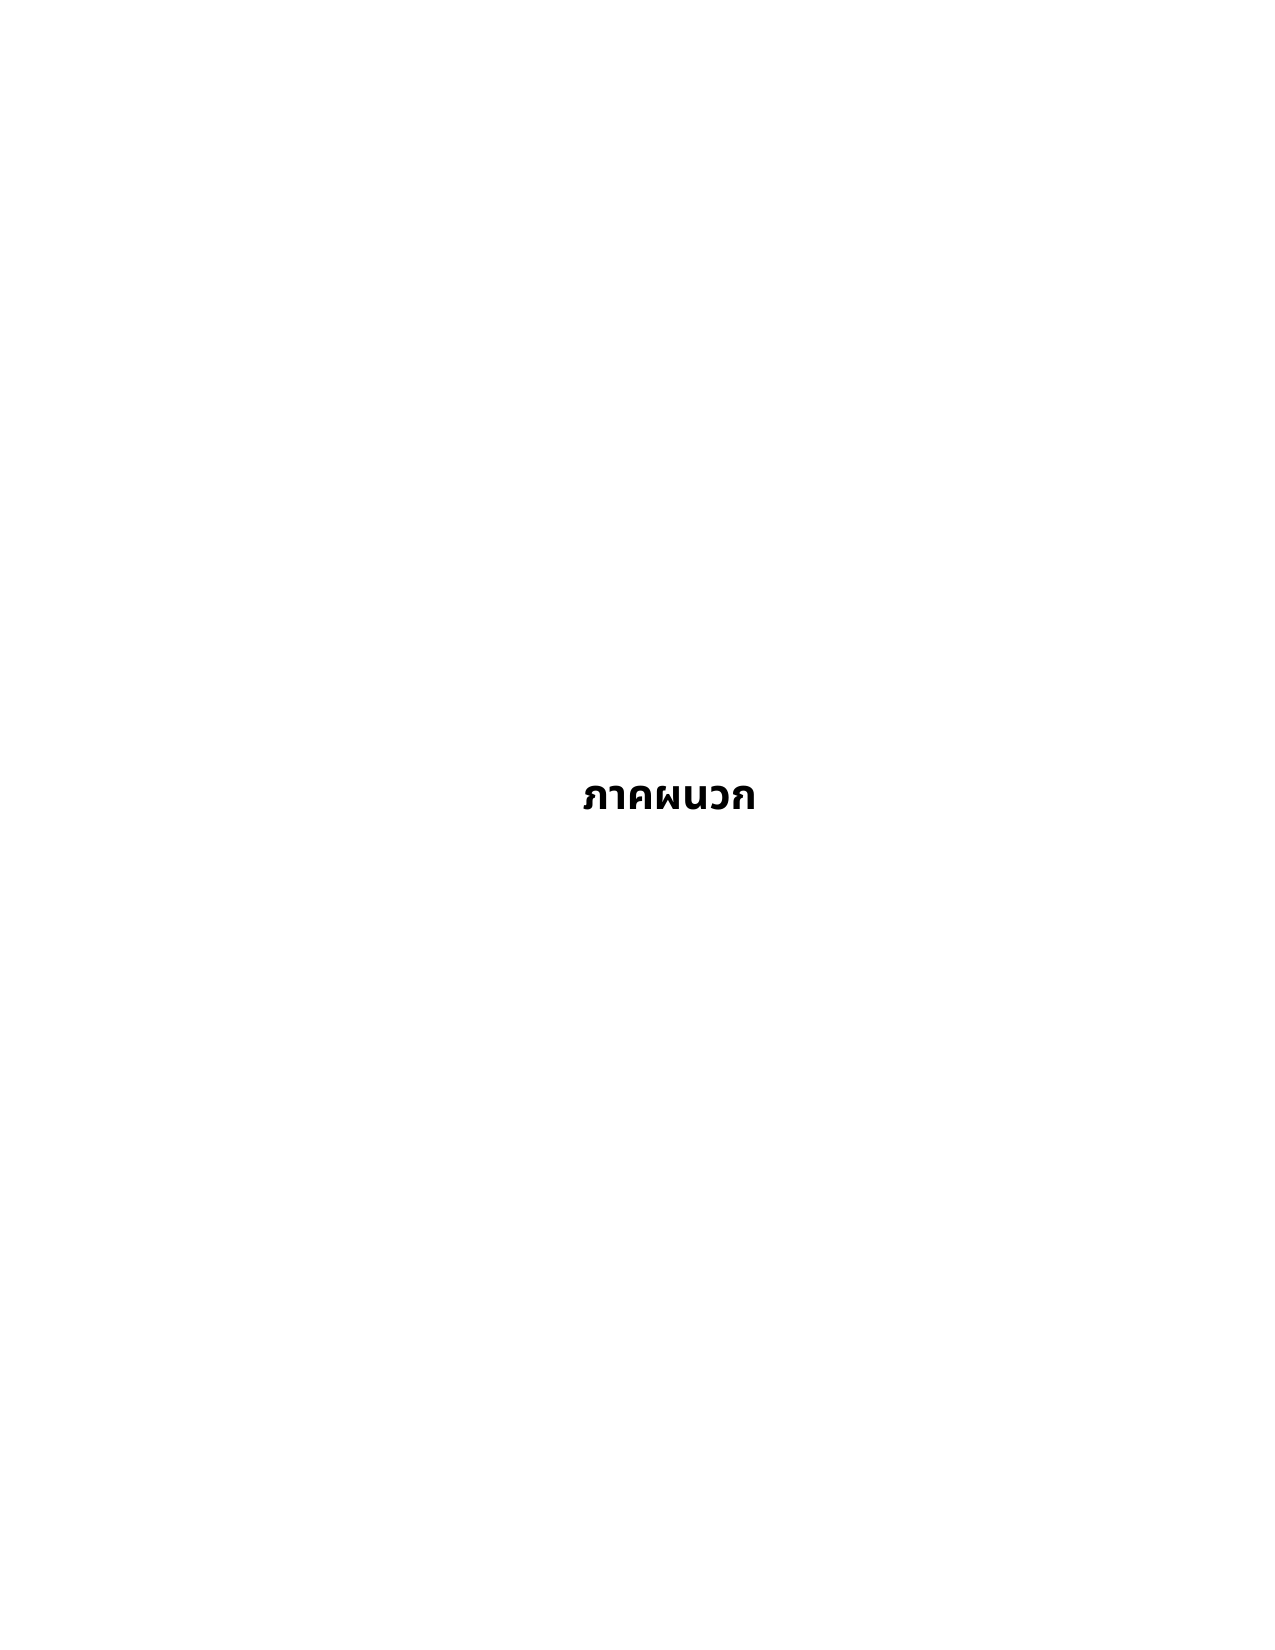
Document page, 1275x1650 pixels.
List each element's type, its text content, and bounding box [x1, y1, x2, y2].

text ภาคผนวก [214, 765, 1125, 828]
